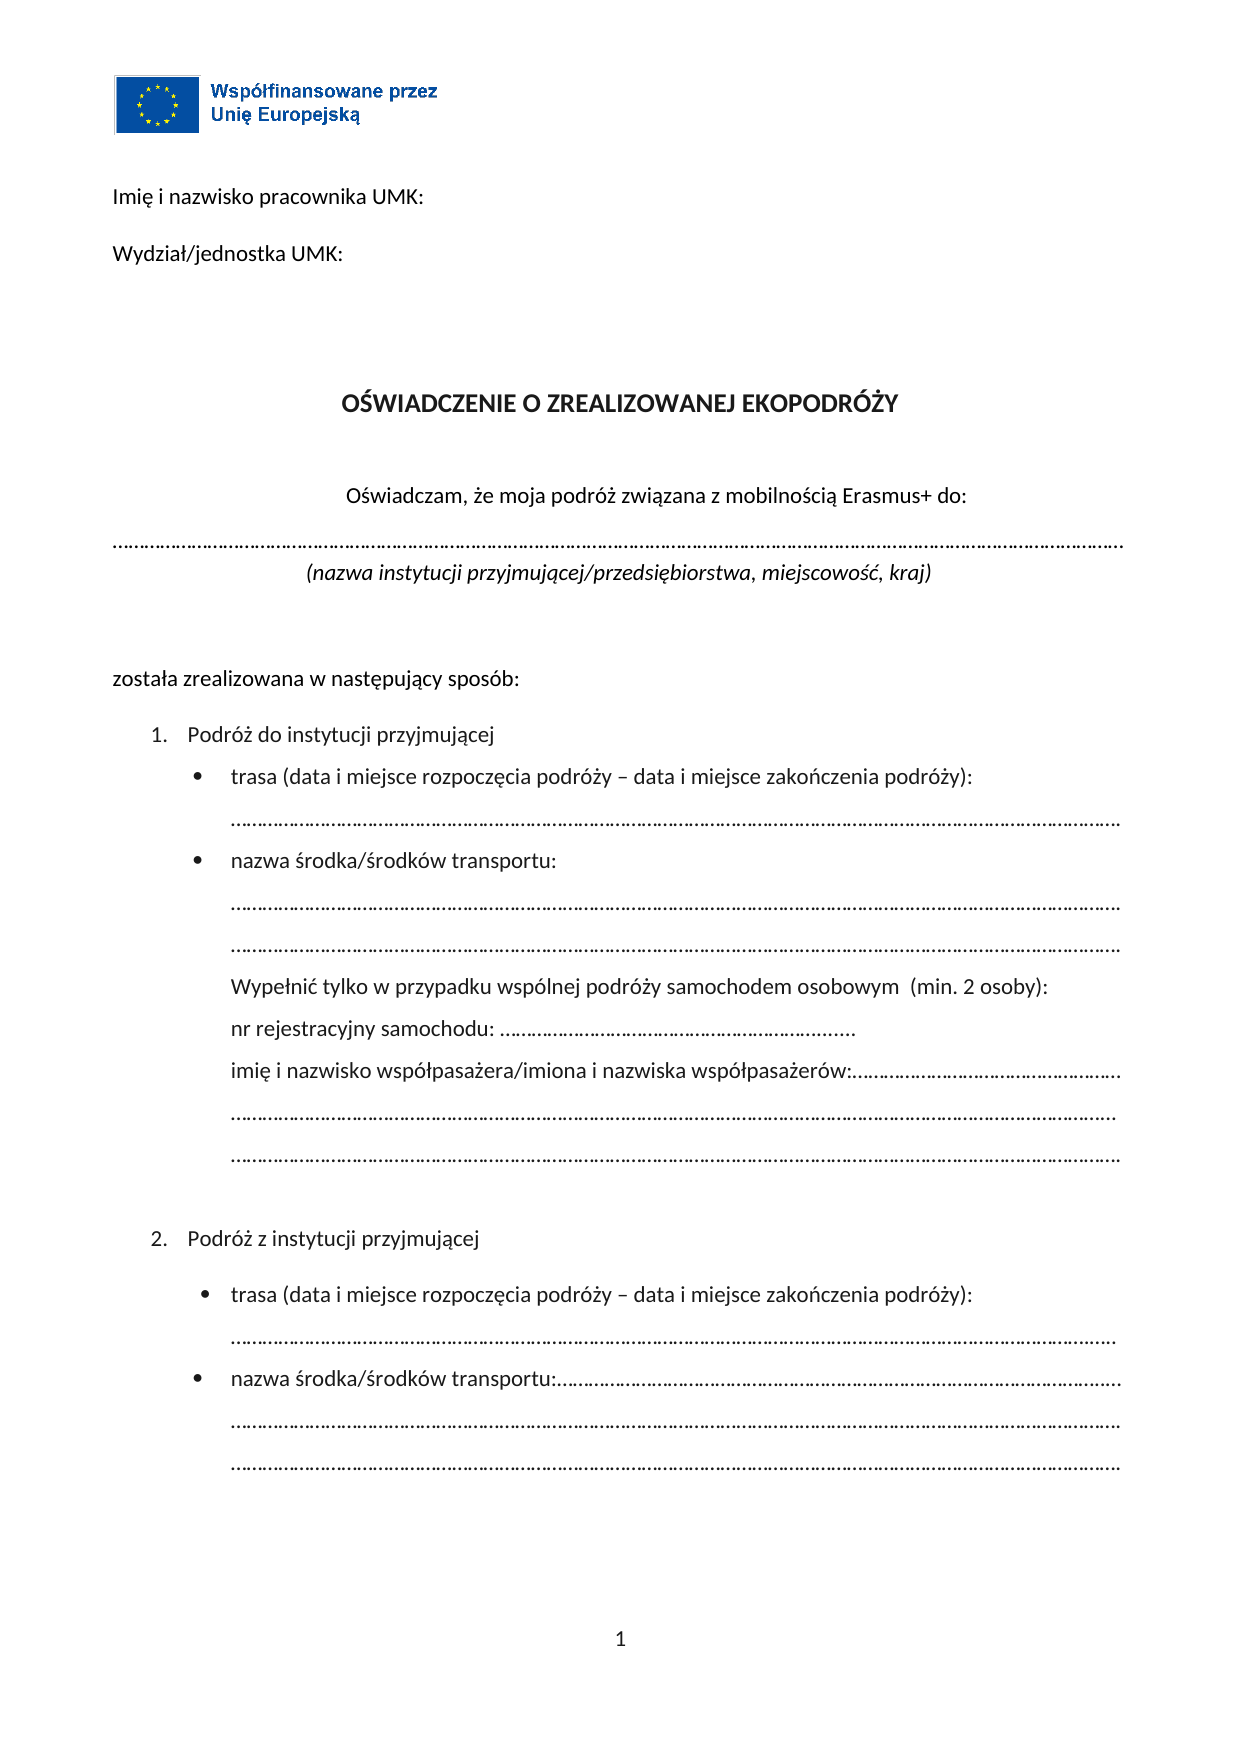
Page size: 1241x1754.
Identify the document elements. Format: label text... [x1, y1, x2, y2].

picture [112, 73, 463, 137]
list nazwa środka/środków transportu:…………………………………………………………………………………………..… ……………………………………………………………………………………………………………………………………………………. [193, 1364, 1128, 1434]
text ………………………………………………………………………………………………………………………………………………………………………… [112, 526, 1128, 554]
text Imię i nazwisko pracownika UMK: [112, 182, 1128, 210]
list ……………………………………………………………………………………………………………………………………………………. Wypełnić tylko w przypadku wspólnej podróży samochodem osobowym (min. 2 osoby): [231, 930, 1128, 1000]
text Oświadczam, że moja podróż związana z mobilnością Erasmus+ do: [112, 481, 1128, 509]
text została zrealizowana w następujący sposób: [112, 664, 1128, 692]
text OŚWIADCZENIE O ZREALIZOWANEJ EKOPODRÓŻY [112, 386, 1128, 419]
text (nazwa instytucji przyjmującej/przedsiębiorstwa, miejscowość, kraj) [112, 558, 1128, 586]
list Podróż do instytucji przyjmującej [150, 720, 1128, 748]
list …………………………………………………………………………………………………………………………………………………... [231, 1098, 1128, 1126]
text Wydział/jednostka UMK: [112, 239, 1128, 267]
list nr rejestracyjny samochodu: ……………………………………………………....... imię i nazwisko współpasażera/imiona i nazwiska współpasażerów:…………………………………………… [231, 1014, 1128, 1084]
list Podróż z instytucji przyjmującej [150, 1224, 1128, 1252]
list ……………………………………………………………………………………………………………………………………………………. [231, 1140, 1128, 1168]
list trasa (data i miejsce rozpoczęcia podróży – data i miejsce zakończenia podróży): ……………………………………………………………………………………………………………………………………………….….. [201, 1280, 1128, 1350]
list trasa (data i miejsce rozpoczęcia podróży – data i miejsce zakończenia podróży): ……………………………………………………………………………………………………………………………………………………. [193, 762, 1128, 832]
list nazwa środka/środków transportu: ……………………………………………………………………………………………………………………………………………………. [193, 846, 1128, 916]
list ……………………………………………………………………………………………………………………………………………………. [231, 1448, 1128, 1518]
